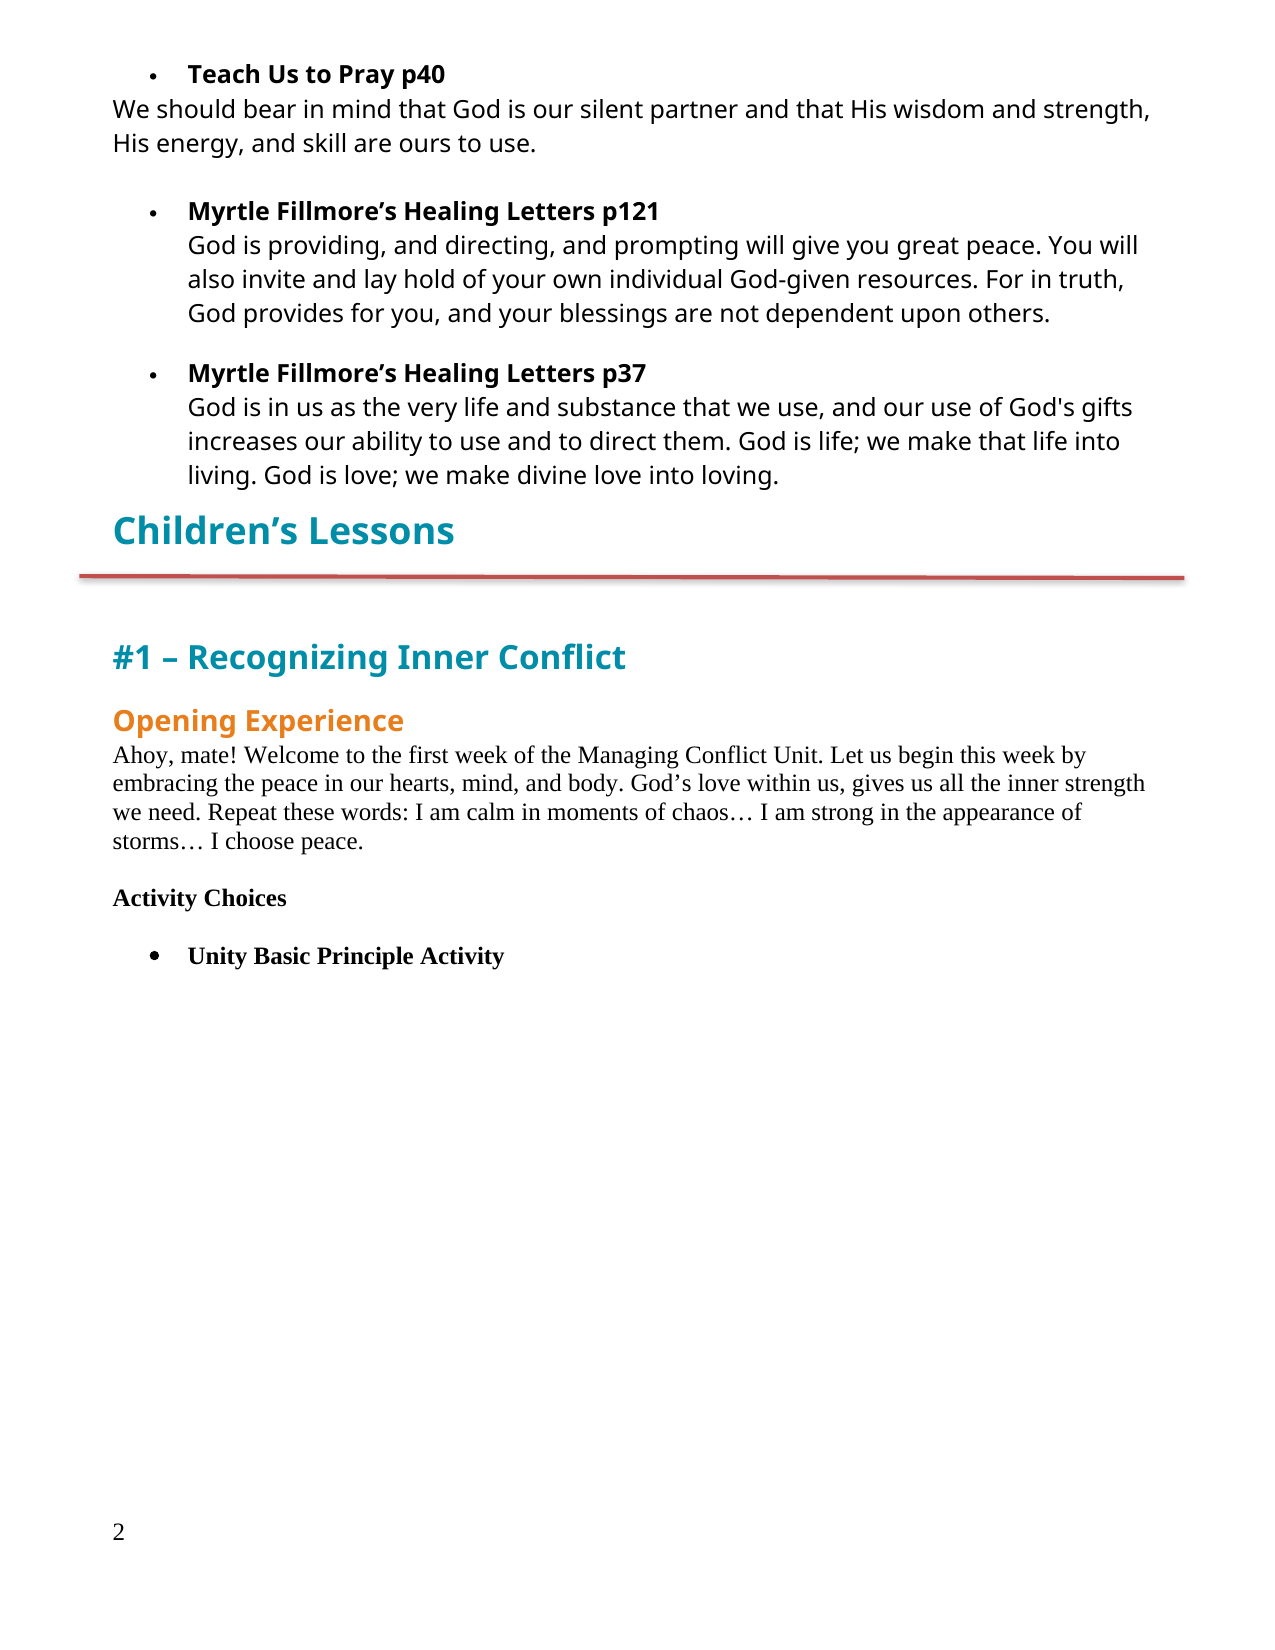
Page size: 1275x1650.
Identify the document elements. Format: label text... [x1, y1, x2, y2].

list Myrtle Fillmore’s Healing Letters p37 God is in us as the very life and substance that we use, and our use of God's gifts increases our ability to use and to direct them. God is life; we make that life into living. God is love; we make divine love into loving. [150, 355, 1162, 491]
subtitle Children’s Lessons [112, 504, 1162, 555]
text We should bear in mind that God is our silent partner and that His wisdom and strength, His energy, and skill are ours to use. [112, 91, 1162, 159]
list Myrtle Fillmore’s Healing Letters p121 [150, 193, 1162, 227]
list Unity Basic Principle Activity [150, 941, 1162, 970]
list Teach Us to Pray p40 [150, 57, 1162, 91]
text Activity Choices [112, 883, 1162, 912]
text Ahoy, mate! Welcome to the first week of the Managing Conflict Unit. Let us begin this week by embracing the peace in our hearts, mind, and body. God’s love within us, gives us all the inner strength we need. Repeat these words: I am calm in moments of chaos… I am strong in the appearance of storms… I choose peace. [112, 740, 1162, 855]
subtitle #1 – Recognizing Inner Conflict [112, 634, 1162, 679]
text God is providing, and directing, and prompting will give you great peace. You will also invite and lay hold of your own individual God-given resources. For in truth, God provides for you, and your blessings are not dependent upon others. [187, 227, 1162, 330]
subtitle Opening Experience [112, 700, 1162, 740]
